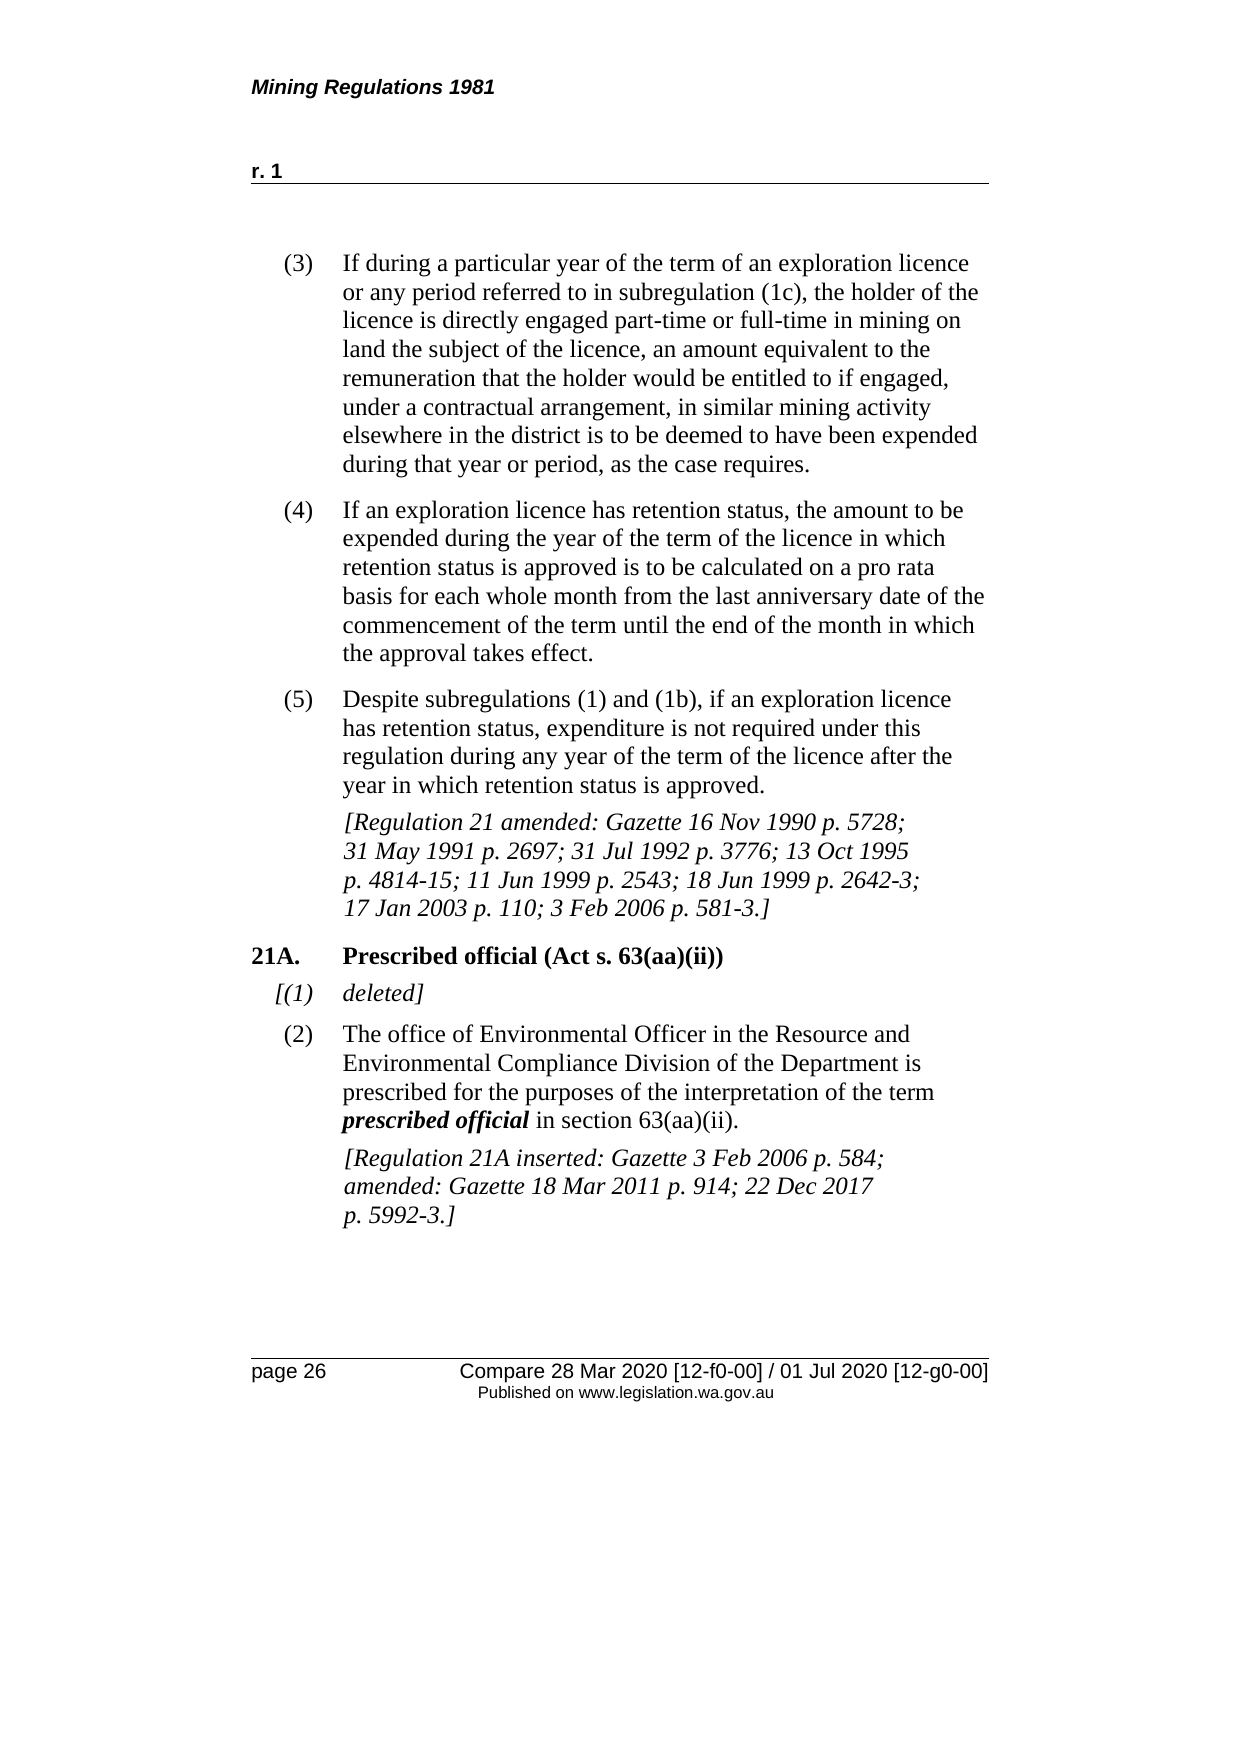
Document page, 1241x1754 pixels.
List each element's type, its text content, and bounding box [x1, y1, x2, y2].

subtitle 21A. Prescribed official (Act s. 63(aa)(ii)) [251, 941, 989, 970]
text [(1) deleted] [251, 978, 989, 1007]
text (4) If an exploration licence has retention status, the amount to be expended during the year of the term of the licence in which retention status is approved is to be calculated on a pro rata basis for each whole month from the last anniversary date of the commencement of the term until the end of the month in which the approval takes effect. [251, 495, 989, 667]
text [Regulation 21A inserted: Gazette 3 Feb 2006 p. 584; amended: Gazette 18 Mar 2011 p. 914; 22 Dec 2017 p. 5992-3.] [251, 1143, 989, 1229]
text [Regulation 21 amended: Gazette 16 Nov 1990 p. 5728; 31 May 1991 p. 2697; 31 Jul 1992 p. 3776; 13 Oct 1995 p. 4814-15; 11 Jun 1999 p. 2543; 18 Jun 1999 p. 2642-3; 17 Jan 2003 p. 110; 3 Feb 2006 p. 581-3.] [251, 807, 989, 922]
text (2) The office of Environmental Officer in the Resource and Environmental Compliance Division of the Department is prescribed for the purposes of the interpretation of the term prescribed official in section 63(aa)(ii). [251, 1019, 989, 1134]
text (5) Despite subregulations (1) and (1b), if an exploration licence has retention status, expenditure is not required under this regulation during any year of the term of the licence after the year in which retention status is approved. [251, 684, 989, 799]
text (3) If during a particular year of the term of an exploration licence or any period referred to in subregulation (1c), the holder of the licence is directly engaged part-time or full-time in mining on land the subject of the licence, an amount equivalent to the remuneration that the holder would be entitled to if engaged, under a contractual arrangement, in similar mining activity elsewhere in the district is to be deemed to have been expended during that year or period, as the case requires. [251, 248, 989, 478]
